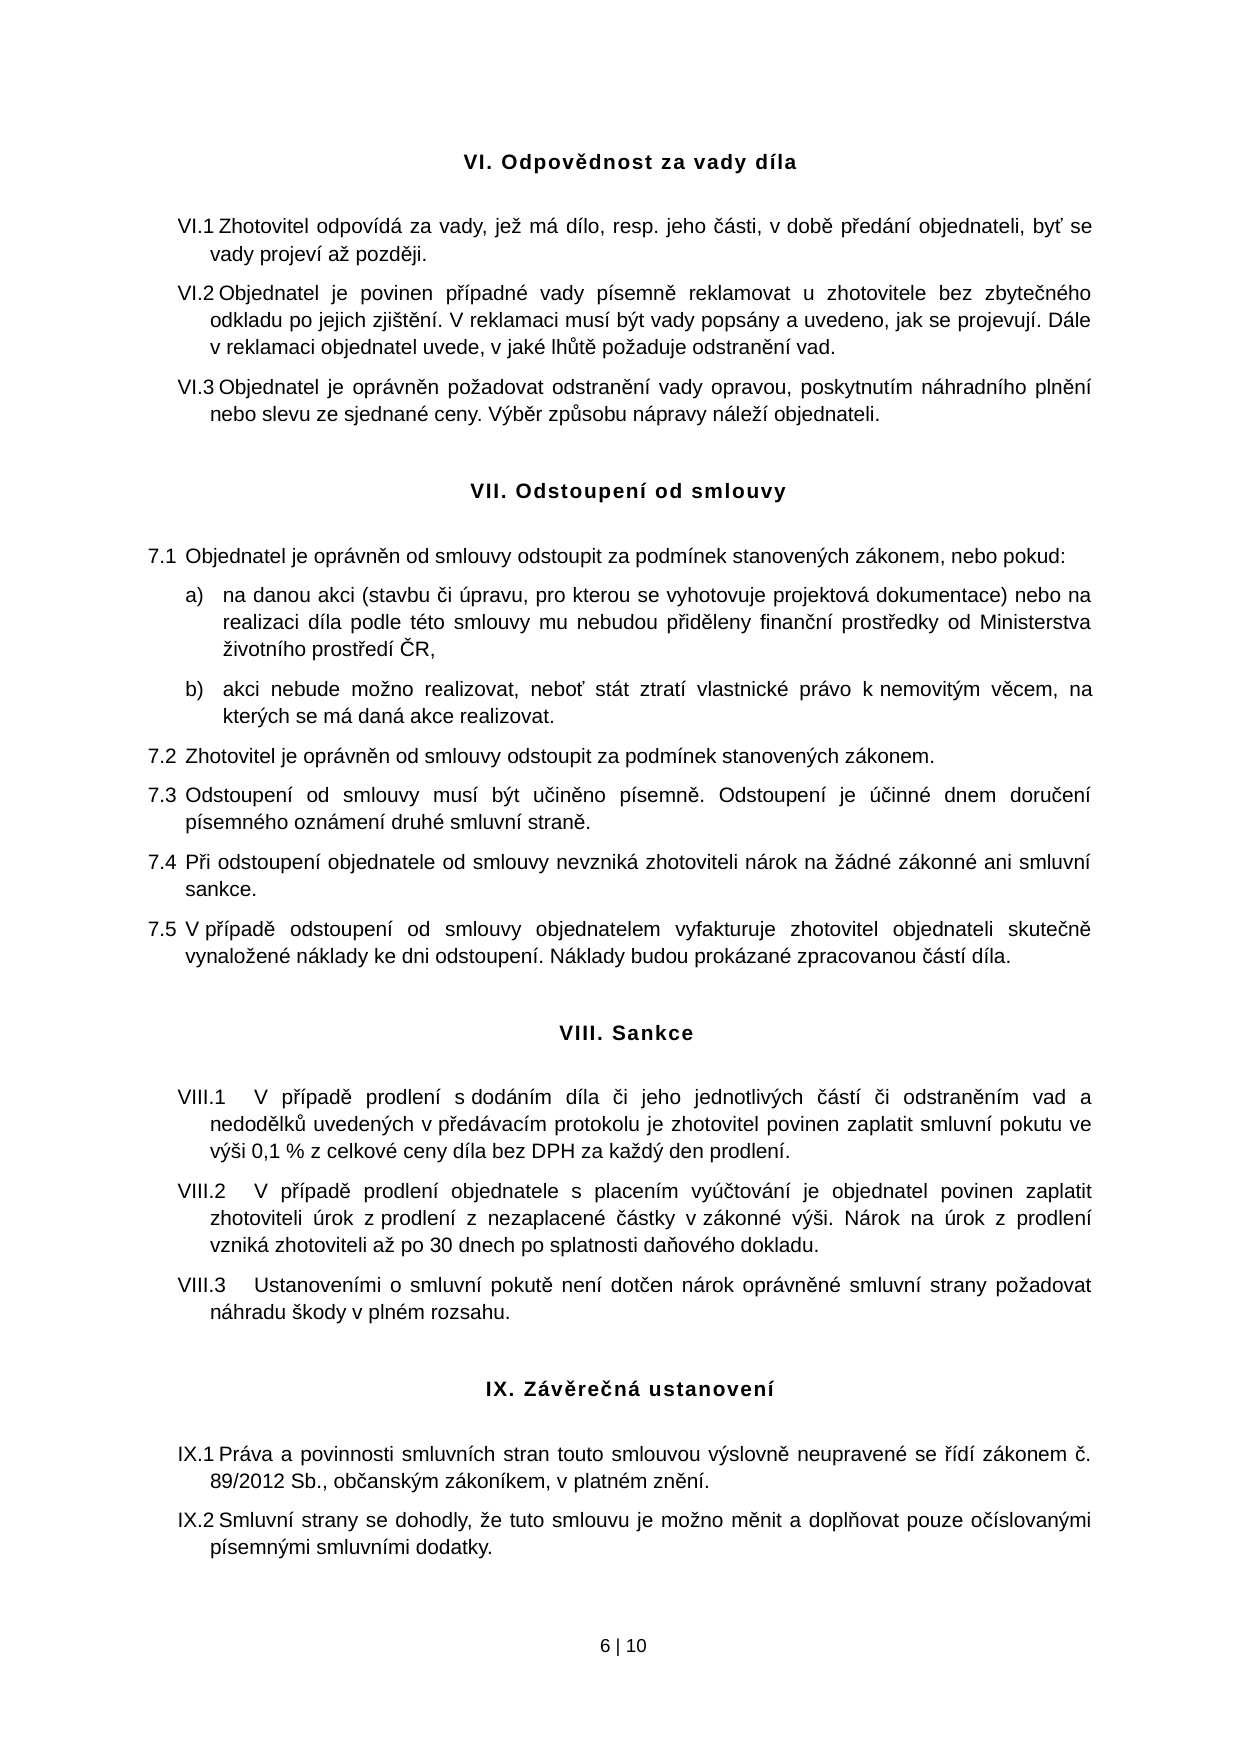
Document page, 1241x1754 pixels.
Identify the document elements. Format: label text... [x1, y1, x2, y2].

list Při odstoupení objednatele od smlouvy nevzniká zhotoviteli nárok na žádné zákonné ani smluvní sankce. [148, 848, 1093, 902]
subtitle Práva a povinnosti smluvních stran touto smlouvou výslovně neupravené se řídí zákonem č. 89/2012 Sb., občanským zákoníkem, v platném znění. [177, 1439, 1093, 1493]
subtitle Zhotovitel odpovídá za vady, jež má dílo, resp. jeho části, v době předání objednateli, byť se vady projeví až později. [177, 212, 1093, 266]
list V případě odstoupení od smlouvy objednatelem vyfakturuje zhotovitel objednateli skutečně vynaložené náklady ke dni odstoupení. Náklady budou prokázané zpracovanou částí díla. [148, 914, 1093, 968]
list akci nebude možno realizovat, neboť stát ztratí vlastnické právo k nemovitým věcem, na kterých se má daná akce realizovat. [185, 675, 1093, 729]
list Objednatel je oprávněn od smlouvy odstoupit za podmínek stanovených zákonem, nebo pokud: [148, 541, 1093, 568]
subtitle Objednatel je povinen případné vady písemně reklamovat u zhotovitele bez zbytečného odkladu po jejich zjištění. V reklamaci musí být vady popsány a uvedeno, jak se projevují. Dále v reklamaci objednatel uvede, v jaké lhůtě požaduje odstranění vad. [177, 279, 1093, 360]
subtitle V případě prodlení objednatele s placením vyúčtování je objednatel povinen zaplatit zhotoviteli úrok z prodlení z nezaplacené částky v zákonné výši. Nárok na úrok z prodlení vzniká zhotoviteli až po 30 dnech po splatnosti daňového dokladu. [177, 1177, 1093, 1258]
subtitle Objednatel je oprávněn požadovat odstranění vady opravou, poskytnutím náhradního plnění nebo slevu ze sjednané ceny. Výběr způsobu nápravy náleží objednateli. [177, 373, 1093, 427]
list Zhotovitel je oprávněn od smlouvy odstoupit za podmínek stanovených zákonem. [148, 741, 1093, 768]
list Odstoupení od smlouvy musí být učiněno písemně. Odstoupení je účinné dnem doručení písemného oznámení druhé smluvní straně. [148, 781, 1093, 835]
subtitle Ustanoveními o smluvní pokutě není dotčen nárok oprávněné smluvní strany požadovat náhradu škody v plném rozsahu. [177, 1271, 1093, 1325]
subtitle Sankce [185, 1018, 1093, 1046]
list na danou akci (stavbu či úpravu, pro kterou se vyhotovuje projektová dokumentace) nebo na realizaci díla podle této smlouvy mu nebudou přiděleny finanční prostředky od Ministerstva životního prostředí ČR, [185, 581, 1093, 662]
subtitle Odpovědnost za vady díla [185, 148, 1093, 175]
subtitle V případě prodlení s dodáním díla či jeho jednotlivých částí či odstraněním vad a nedodělků uvedených v předávacím protokolu je zhotovitel povinen zaplatit smluvní pokutu ve výši 0,1 % z celkové ceny díla bez DPH za každý den prodlení. [177, 1083, 1093, 1164]
subtitle Odstoupení od smlouvy [185, 477, 1093, 504]
subtitle Závěrečná ustanovení [185, 1375, 1093, 1402]
subtitle Smluvní strany se dohodly, že tuto smlouvu je možno měnit a doplňovat pouze očíslovanými písemnými smluvními dodatky. [177, 1506, 1093, 1560]
